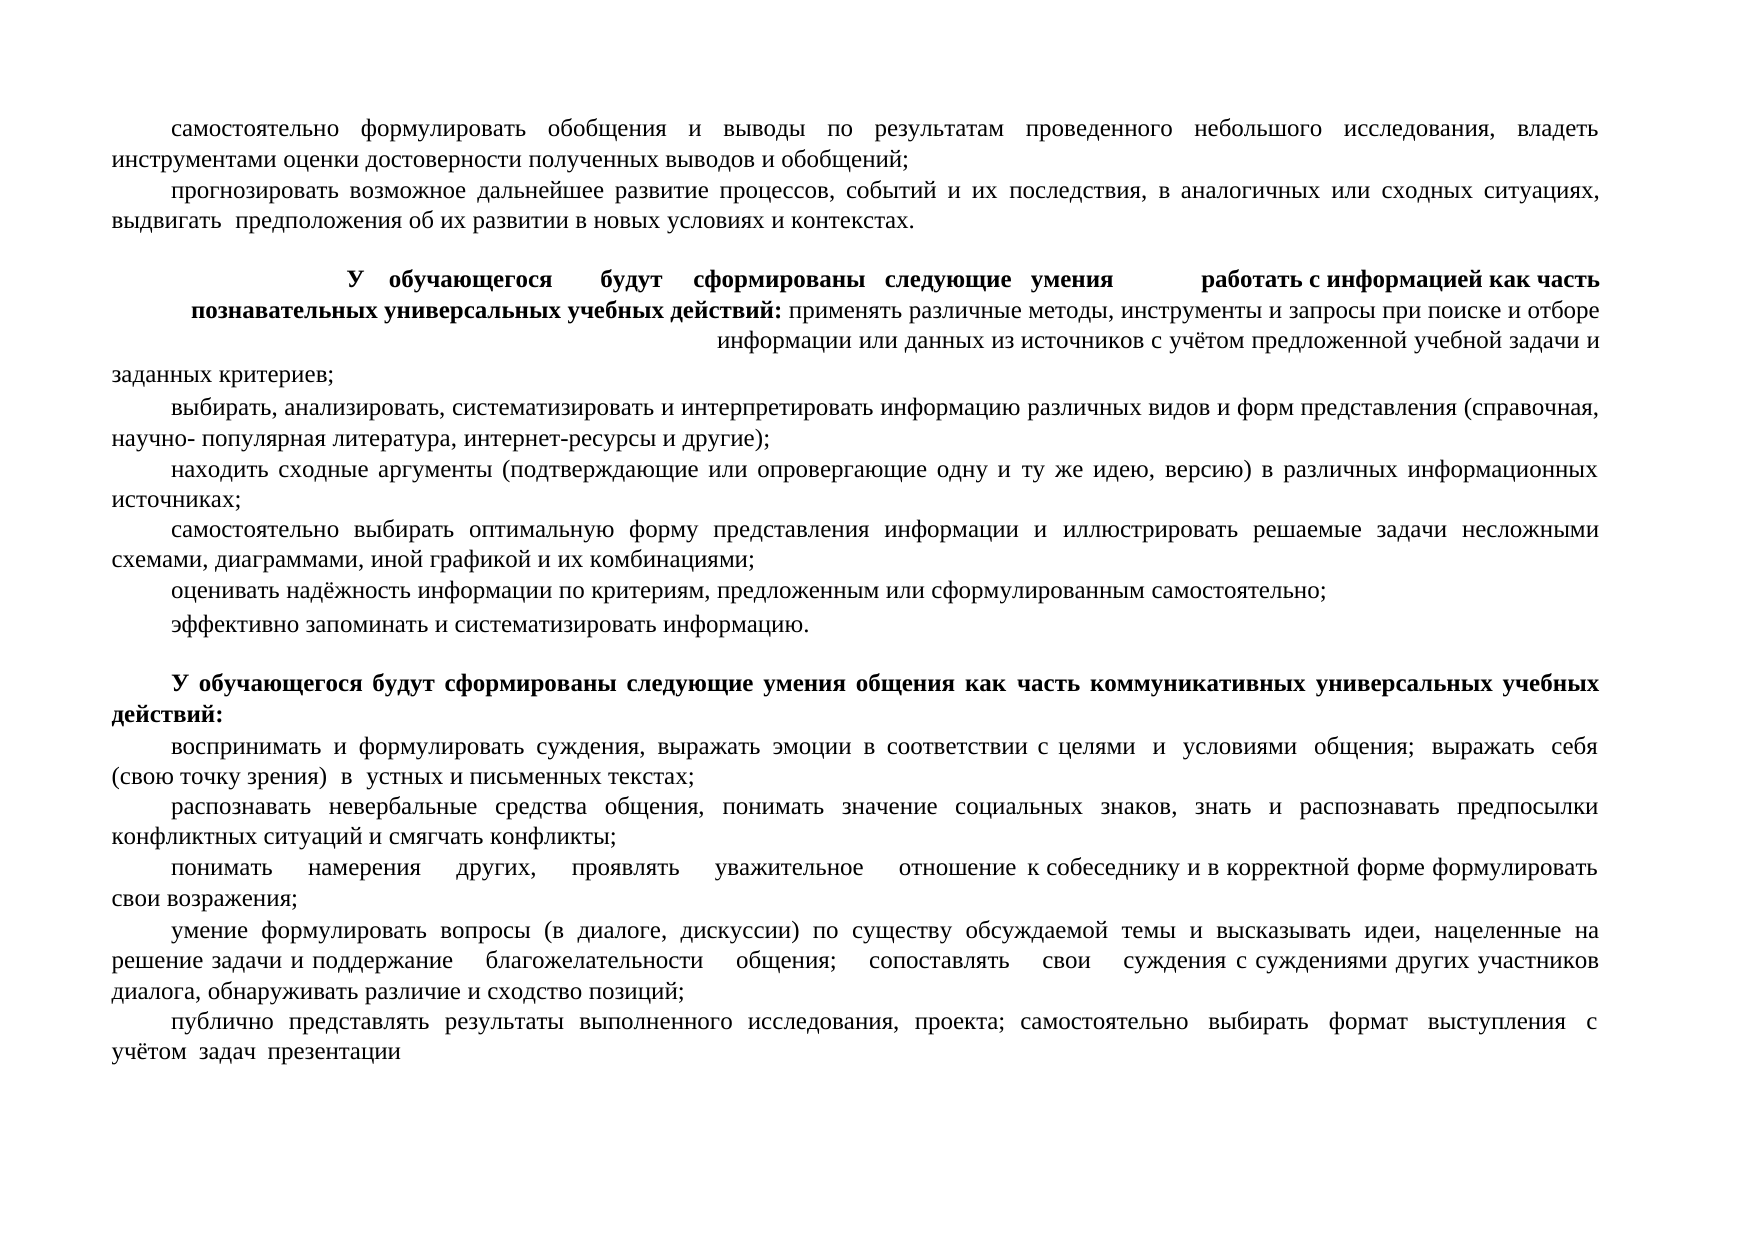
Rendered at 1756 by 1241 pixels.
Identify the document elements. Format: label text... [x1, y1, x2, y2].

subtitle У обучающегося будут сформированы следующие умения общения как часть коммуникативных универсальных учебных действий: [111, 668, 1599, 728]
text заданных критериев; [111, 356, 1634, 389]
text воспринимать и формулировать суждения, выражать эмоции в соответствии с целями и условиями общения; выражать себя (свою точку зрения) в устных и письменных текстах; [111, 731, 1598, 790]
text понимать намерения других, проявлять уважительное отношение к собеседнику и в корректной форме формулировать свои возражения; [111, 852, 1598, 912]
text самостоятельно выбирать оптимальную форму представления информации и иллюстрировать решаемые задачи несложными схемами, диаграммами, иной графикой и их комбинациями; [111, 514, 1599, 573]
text распознавать невербальные средства общения, понимать значение социальных знаков, знать и распознавать предпосылки конфликтных ситуаций и смягчать конфликты; [111, 791, 1600, 850]
text У обучающегося будут сформированы следующие умения работать с информацией как часть познавательных универсальных учебных действий: применять различные методы, инструменты и запросы при поиске и отборе информации или данных из источников с учётом предложенной учебной задачи и [111, 264, 1600, 354]
text оценивать надёжность информации по критериям, предложенным или сформулированным самостоятельно; [111, 575, 1598, 603]
text самостоятельно формулировать обобщения и выводы по результатам проведенного небольшого исследования, владеть инструментами оценки достоверности полученных выводов и обобщений; [111, 113, 1599, 173]
text эффективно запоминать и систематизировать информацию. [171, 606, 1634, 639]
text публично представлять результаты выполненного исследования, проекта; самостоятельно выбирать формат выступления с учётом задач презентации [111, 1006, 1598, 1065]
text находить сходные аргументы (подтверждающие или опровергающие одну и ту же идею, версию) в различных информационных источниках; [111, 454, 1598, 513]
text умение формулировать вопросы (в диалоге, дискуссии) по существу обсуждаемой темы и высказывать идеи, нацеленные на решение задачи и поддержание благожелательности общения; сопоставлять свои суждения с суждениями других участников диалога, обнаруживать различие и сходство позиций; [111, 915, 1599, 1004]
text прогнозировать возможное дальнейшее развитие процессов, событий и их последствия, в аналогичных или сходных ситуациях, выдвигать предположения об их развитии в новых условиях и контекстах. [111, 175, 1600, 234]
text выбирать, анализировать, систематизировать и интерпретировать информацию различных видов и форм представления (справочная, научно- популярная литература, интернет-ресурсы и другие); [111, 392, 1599, 451]
